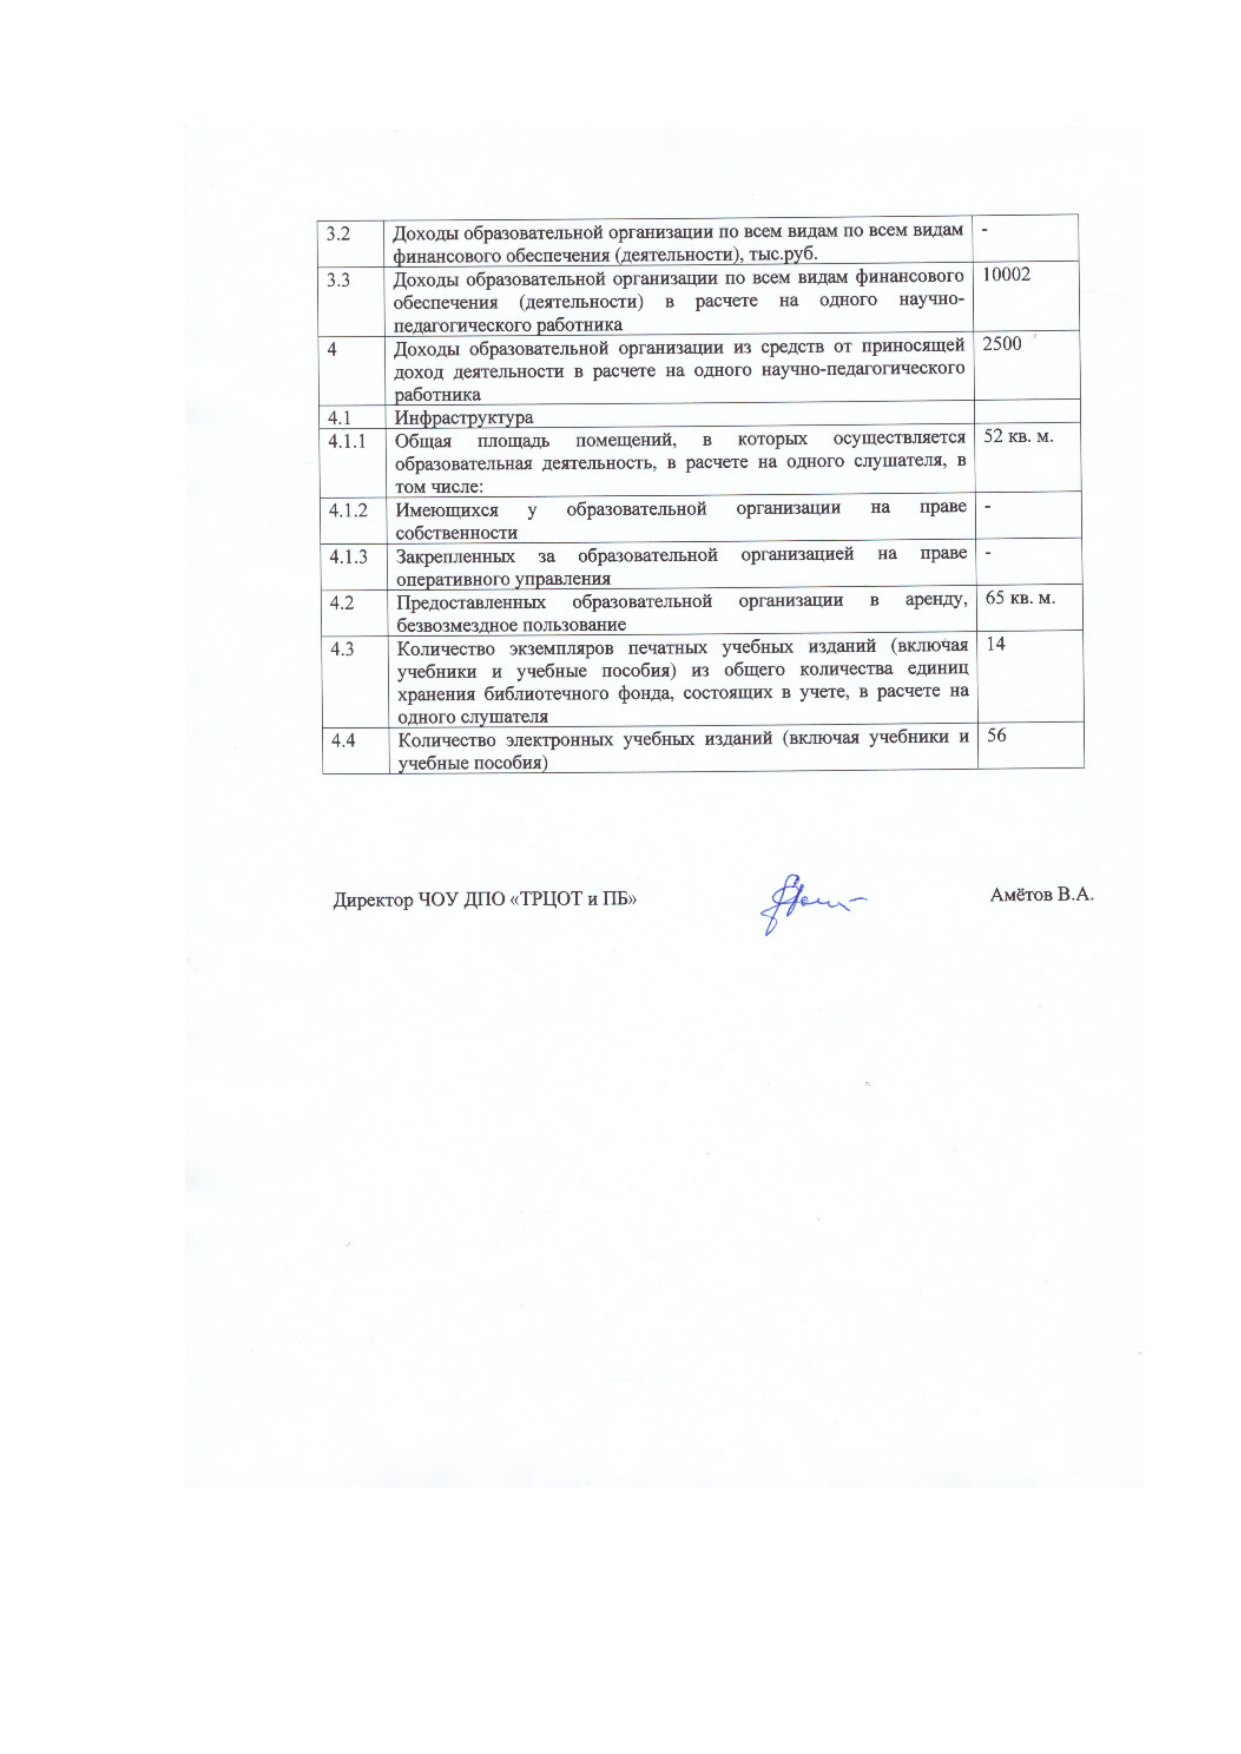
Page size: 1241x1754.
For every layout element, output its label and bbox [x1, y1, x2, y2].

picture [177, 118, 1152, 1496]
